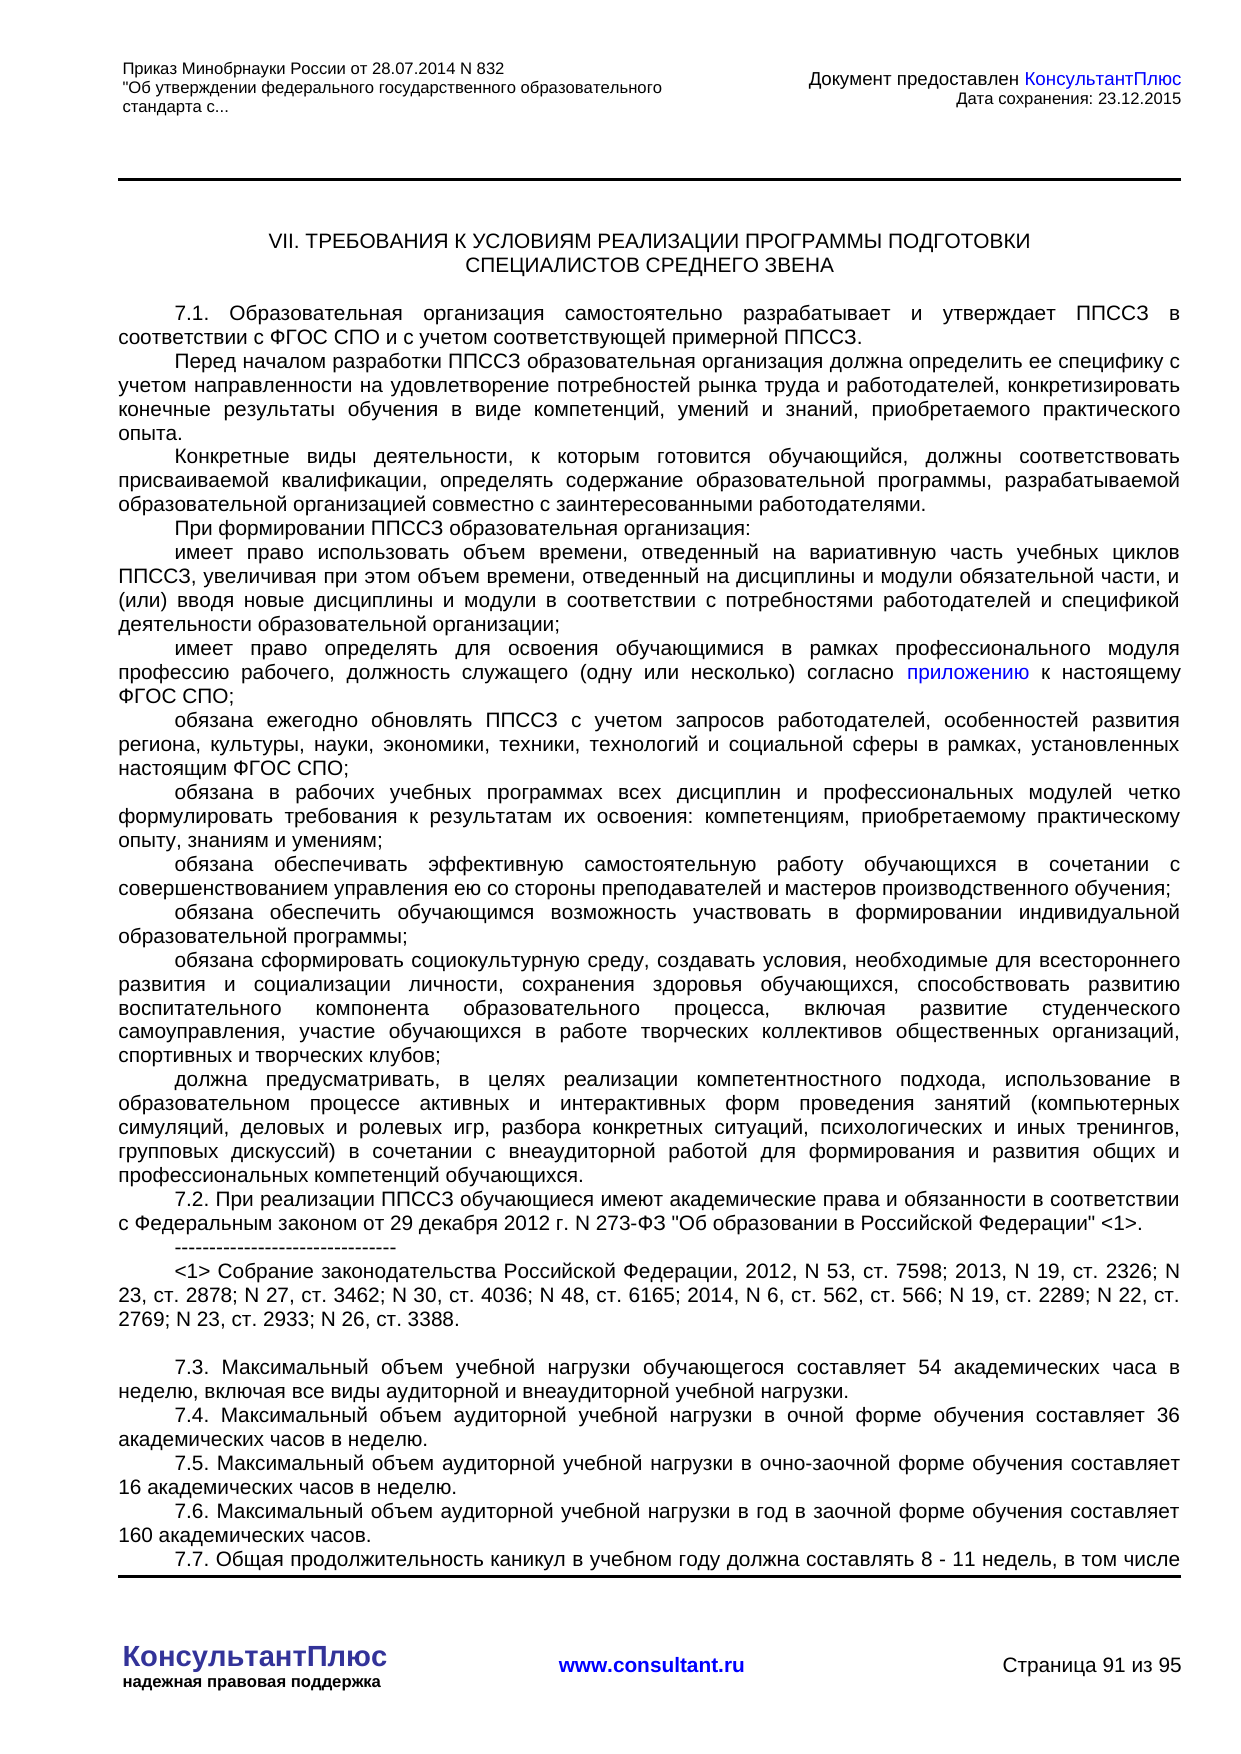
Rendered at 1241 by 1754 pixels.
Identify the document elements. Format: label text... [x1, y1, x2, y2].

text 7.3. Максимальный объем учебной нагрузки обучающегося составляет 54 академических часа в неделю, включая все виды аудиторной и внеаудиторной учебной нагрузки. [118, 1355, 1181, 1403]
text 7.6. Максимальный объем аудиторной учебной нагрузки в год в заочной форме обучения составляет 160 академических часов. [118, 1498, 1181, 1546]
text СПЕЦИАЛИСТОВ СРЕДНЕГО ЗВЕНА [118, 253, 1181, 277]
text 7.5. Максимальный объем аудиторной учебной нагрузки в очно-заочной форме обучения составляет 16 академических часов в неделю. [118, 1451, 1181, 1498]
text 7.1. Образовательная организация самостоятельно разрабатывает и утверждает ППССЗ в соответствии с ФГОС СПО и с учетом соответствующей примерной ППССЗ. [118, 301, 1181, 348]
text <1> Собрание законодательства Российской Федерации, 2012, N 53, ст. 7598; 2013, N 19, ст. 2326; N 23, ст. 2878; N 27, ст. 3462; N 30, ст. 4036; N 48, ст. 6165; 2014, N 6, ст. 562, ст. 566; N 19, ст. 2289; N 22, ст. 2769; N 23, ст. 2933; N 26, ст. 3388. [118, 1259, 1181, 1331]
text VII. ТРЕБОВАНИЯ К УСЛОВИЯМ РЕАЛИЗАЦИИ ПРОГРАММЫ ПОДГОТОВКИ [118, 229, 1181, 253]
text 7.2. При реализации ППССЗ обучающиеся имеют академические права и обязанности в соответствии с Федеральным законом от 29 декабря 2012 г. N 273-ФЗ "Об образовании в Российской Федерации" <1>. [118, 1187, 1181, 1235]
text 7.4. Максимальный объем аудиторной учебной нагрузки в очной форме обучения составляет 36 академических часов в неделю. [118, 1403, 1181, 1451]
text обязана обеспечить обучающимся возможность участвовать в формировании индивидуальной образовательной программы; [118, 899, 1181, 947]
text Перед началом разработки ППССЗ образовательная организация должна определить ее специфику с учетом направленности на удовлетворение потребностей рынка труда и работодателей, конкретизировать конечные результаты обучения в виде компетенций, умений и знаний, приобретаемого практического опыта. [118, 348, 1181, 444]
text должна предусматривать, в целях реализации компетентностного подхода, использование в образовательном процессе активных и интерактивных форм проведения занятий (компьютерных симуляций, деловых и ролевых игр, разбора конкретных ситуаций, психологических и иных тренингов, групповых дискуссий) в сочетании с внеаудиторной работой для формирования и развития общих и профессиональных компетенций обучающихся. [118, 1067, 1181, 1187]
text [118, 1546, 1181, 1570]
text Конкретные виды деятельности, к которым готовится обучающийся, должны соответствовать присваиваемой квалификации, определять содержание образовательной программы, разрабатываемой образовательной организацией совместно с заинтересованными работодателями. [118, 444, 1181, 516]
text обязана сформировать социокультурную среду, создавать условия, необходимые для всестороннего развития и социализации личности, сохранения здоровья обучающихся, способствовать развитию воспитательного компонента образовательного процесса, включая развитие студенческого самоуправления, участие обучающихся в работе творческих коллективов общественных организаций, спортивных и творческих клубов; [118, 947, 1181, 1067]
text имеет право использовать объем времени, отведенный на вариативную часть учебных циклов ППССЗ, увеличивая при этом объем времени, отведенный на дисциплины и модули обязательной части, и (или) вводя новые дисциплины и модули в соответствии с потребностями работодателей и спецификой деятельности образовательной организации; [118, 540, 1181, 636]
text обязана обеспечивать эффективную самостоятельную работу обучающихся в сочетании с совершенствованием управления ею со стороны преподавателей и мастеров производственного обучения; [118, 852, 1181, 899]
text обязана ежегодно обновлять ППССЗ с учетом запросов работодателей, особенностей развития региона, культуры, науки, экономики, техники, технологий и социальной сферы в рамках, установленных настоящим ФГОС СПО; [118, 708, 1181, 780]
text -------------------------------- [118, 1235, 1181, 1259]
text имеет право определять для освоения обучающимися в рамках профессионального модуля профессию рабочего, должность служащего (одну или несколько) согласно приложению к настоящему ФГОС СПО; [118, 636, 1181, 708]
text обязана в рабочих учебных программах всех дисциплин и профессиональных модулей четко формулировать требования к результатам их освоения: компетенциям, приобретаемому практическому опыту, знаниям и умениям; [118, 780, 1181, 852]
text При формировании ППССЗ образовательная организация: [118, 516, 1181, 540]
